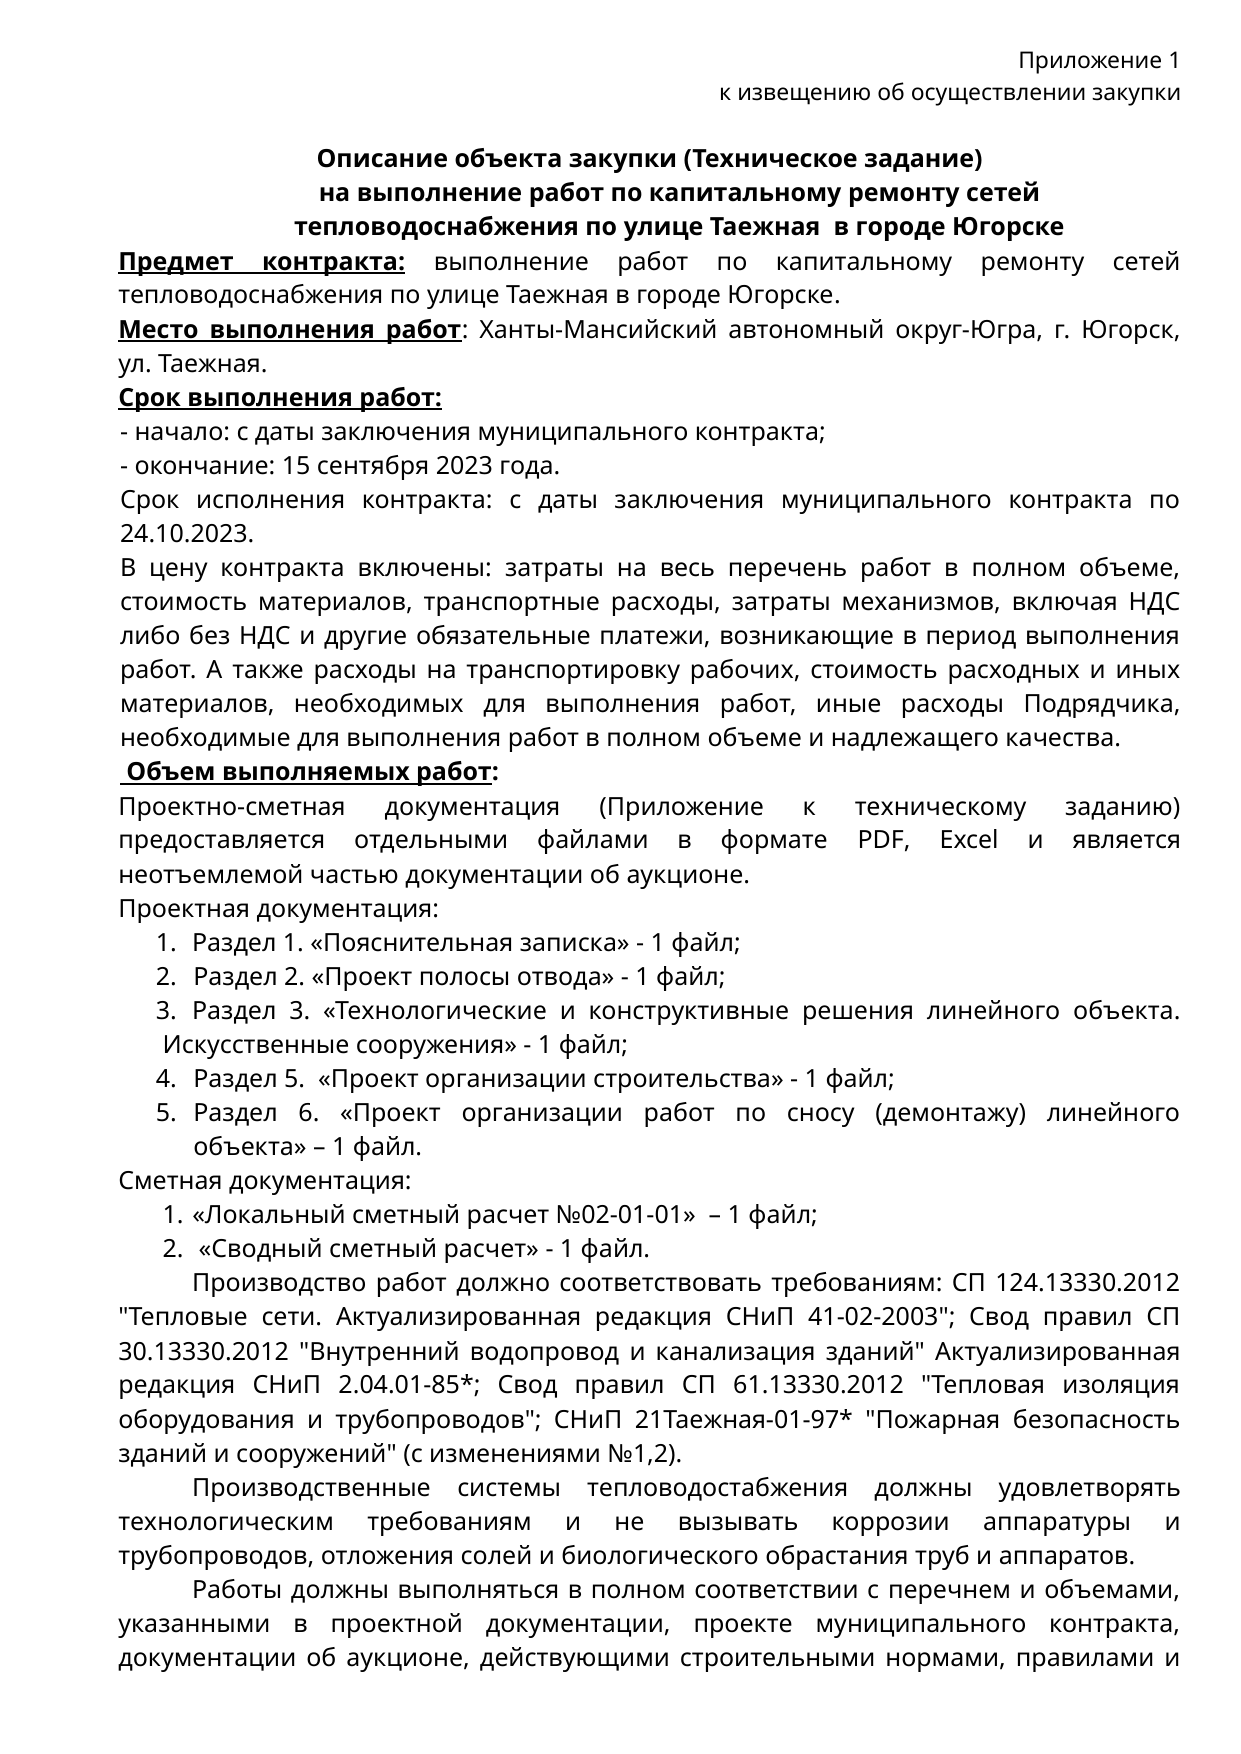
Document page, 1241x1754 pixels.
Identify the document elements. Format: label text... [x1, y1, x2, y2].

list Раздел 1. «Пояснительная записка» - 1 файл; [156, 924, 1181, 958]
text - окончание: 15 сентября 2023 года. [120, 447, 1181, 482]
list Раздел 5. «Проект организации строительства» - 1 файл; [156, 1061, 1181, 1095]
text - начало: с даты заключения муниципального контракта; [120, 413, 1181, 447]
list Раздел 6. «Проект организации работ по сносу (демонтажу) линейного объекта» – 1 файл. [156, 1095, 1181, 1163]
text В цену контракта включены: затраты на весь перечень работ в полном объеме, стоимость материалов, транспортные расходы, затраты механизмов, включая НДС либо без НДС и другие обязательные платежи, возникающие в период выполнения работ. А также расходы на транспортировку рабочих, стоимость расходных и иных материалов, необходимых для выполнения работ, иные расходы Подрядчика, необходимые для выполнения работ в полном объеме и надлежащего качества. [120, 550, 1181, 754]
list «Локальный сметный расчет №02-01-01» – 1 файл; [162, 1197, 1181, 1231]
list Раздел 2. «Проект полосы отвода» - 1 файл; [156, 958, 1181, 992]
text Проектно-сметная документация (Приложение к техническому заданию) предоставляется отдельными файлами в формате PDF, Excel и является неотъемлемой частью документации об аукционе. [118, 788, 1181, 890]
text Производственные системы тепловодостабжения должны удовлетворять технологическим требованиям и не вызывать коррозии аппаратуры и трубопроводов, отложения солей и биологического обрастания труб и аппаратов. [118, 1469, 1181, 1572]
text Срок исполнения контракта: с даты заключения муниципального контракта по 24.10.2023. [120, 482, 1181, 550]
text на выполнение работ по капитальному ремонту сетей тепловодоснабжения по улице Таежная в городе Югорске [177, 175, 1181, 243]
text Описание объекта закупки (Техническое задание) [118, 141, 1181, 175]
text Объем выполняемых работ: [120, 754, 1181, 788]
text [118, 1572, 1181, 1674]
text Предмет контракта: выполнение работ по капитальному ремонту сетей тепловодоснабжения по улице Таежная в городе Югорске. [118, 243, 1181, 311]
text к извещению об осуществлении закупки [118, 76, 1181, 107]
text Место выполнения работ: Ханты-Мансийский автономный округ-Югра, г. Югорск, ул. Таежная. [118, 311, 1181, 379]
text Приложение 1 [118, 44, 1181, 76]
list Раздел 3. «Технологические и конструктивные решения линейного объекта. Искусственные сооружения» - 1 файл; [156, 992, 1181, 1061]
text Срок выполнения работ: [118, 379, 1181, 413]
text Проектная документация: [118, 890, 1181, 924]
text Производство работ должно соответствовать требованиям: СП 124.13330.2012 "Тепловые сети. Актуализированная редакция СНиП 41-02-2003"; Свод правил СП 30.13330.2012 "Внутренний водопровод и канализация зданий" Актуализированная редакция СНиП 2.04.01-85*; Свод правил СП 61.13330.2012 "Тепловая изоляция оборудования и трубопроводов"; СНиП 21Таежная-01-97* "Пожарная безопасность зданий и сооружений" (с изменениями №1,2). [118, 1265, 1181, 1469]
list «Сводный сметный расчет» - 1 файл. [162, 1231, 1181, 1265]
text Сметная документация: [118, 1163, 1181, 1197]
